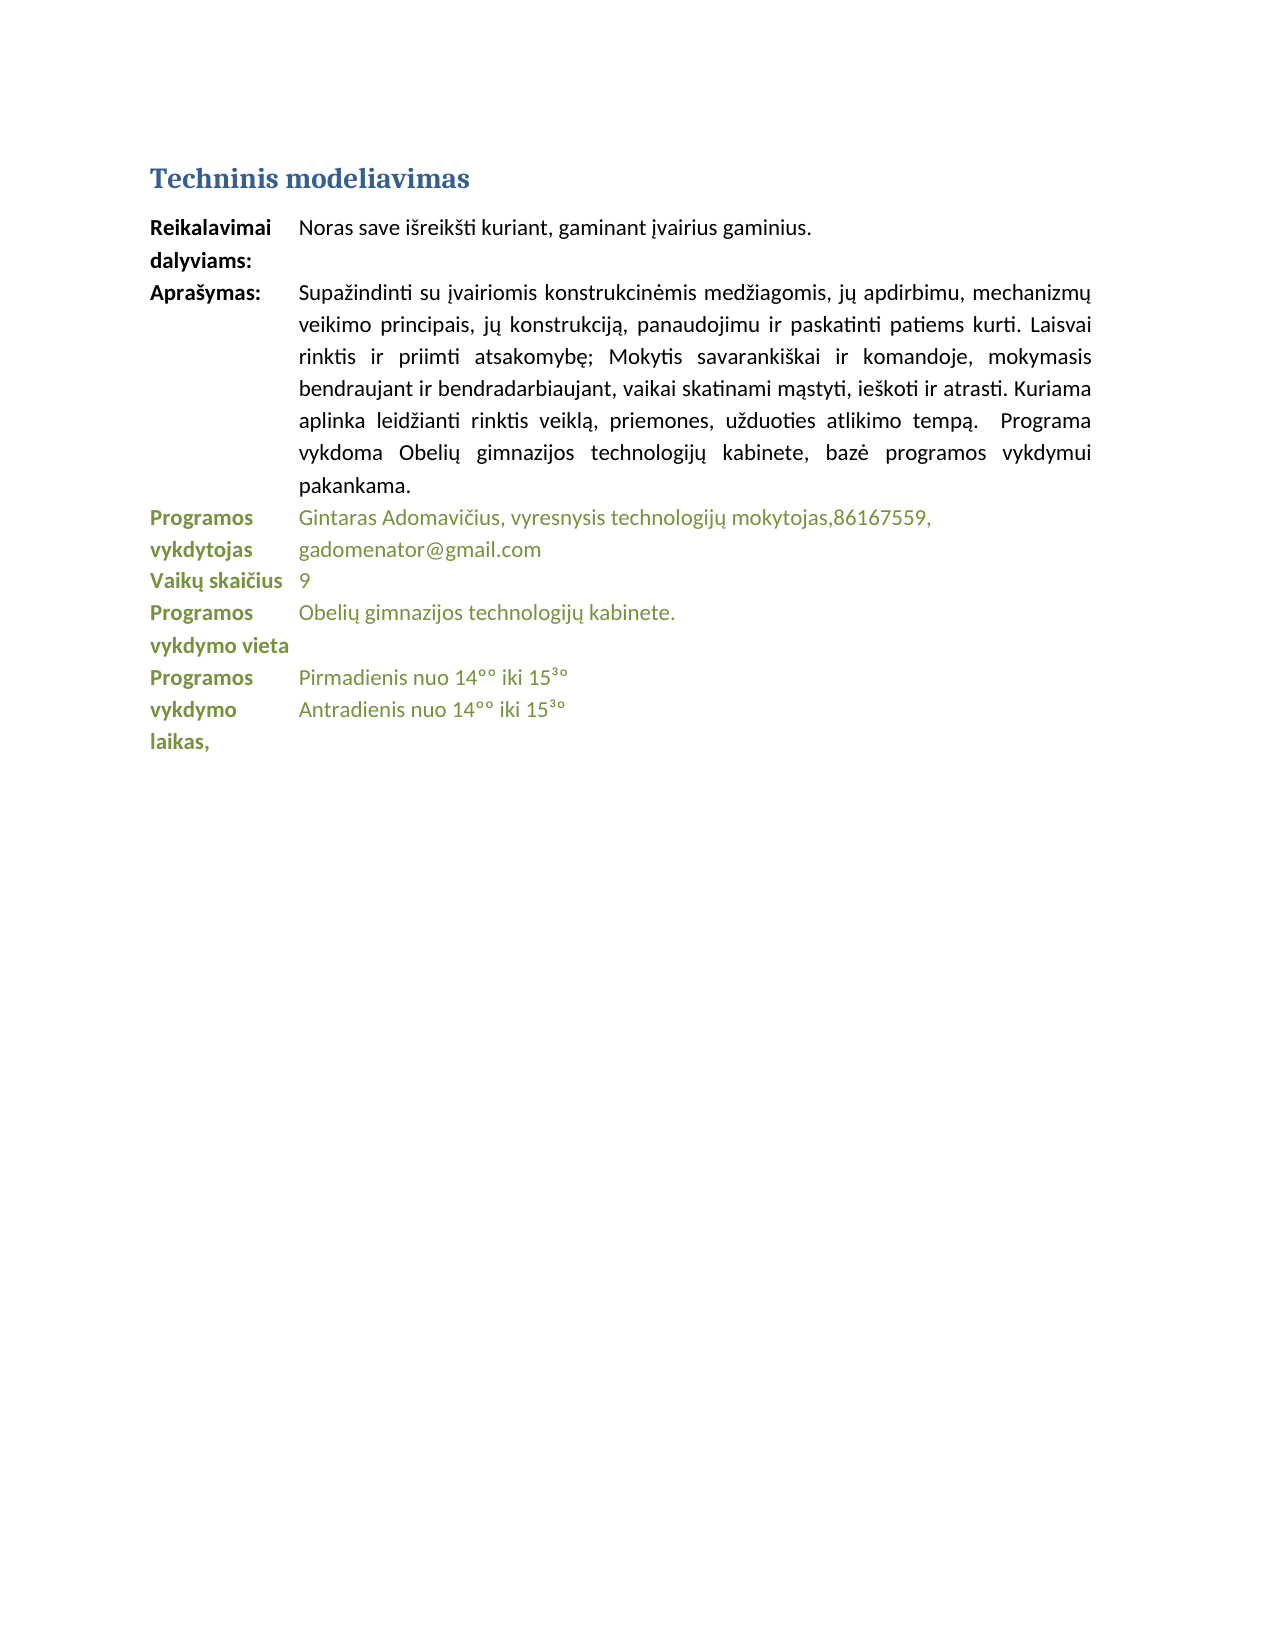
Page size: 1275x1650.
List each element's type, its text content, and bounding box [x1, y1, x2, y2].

table_cell Gintaras Adomavičius, vyresnysis technologijų mokytojas,86167559, gadomenator@gmail.com [298, 503, 1094, 567]
table_cell Aprašymas: [149, 278, 297, 503]
table_cell Programos vykdymo vieta [149, 599, 297, 663]
table_cell Programos vykdytojas [149, 503, 297, 567]
table_cell 9 [298, 567, 1094, 598]
table_header Reikalavimai dalyviams: [149, 214, 297, 278]
text Techninis modeliavimas [150, 162, 1125, 196]
table_cell Obelių gimnazijos technologijų kabinete. [298, 599, 1094, 663]
table_cell Pirmadienis nuo 14ºº iki 15³º Antradienis nuo 14ºº iki 15³º [298, 663, 1094, 759]
table_header Noras save išreikšti kuriant, gaminant įvairius gaminius. [298, 214, 1094, 278]
table_cell Supažindinti su įvairiomis konstrukcinėmis medžiagomis, jų apdirbimu, mechanizmų veikimo principais, jų konstrukciją, panaudojimu ir paskatinti patiems kurti. Laisvai rinktis ir priimti atsakomybę; Mokytis savarankiškai ir komandoje, mokymasis bendraujant ir bendradarbiaujant, vaikai skatinami mąstyti, ieškoti ir atrasti. Kuriama aplinka leidžianti rinktis veiklą, priemones, užduoties atlikimo tempą. Programa vykdoma Obelių gimnazijos technologijų kabinete, bazė programos vykdymui pakankama. [298, 278, 1094, 503]
table_cell Programos vykdymo laikas, [149, 663, 297, 759]
table_cell Vaikų skaičius [149, 567, 297, 598]
